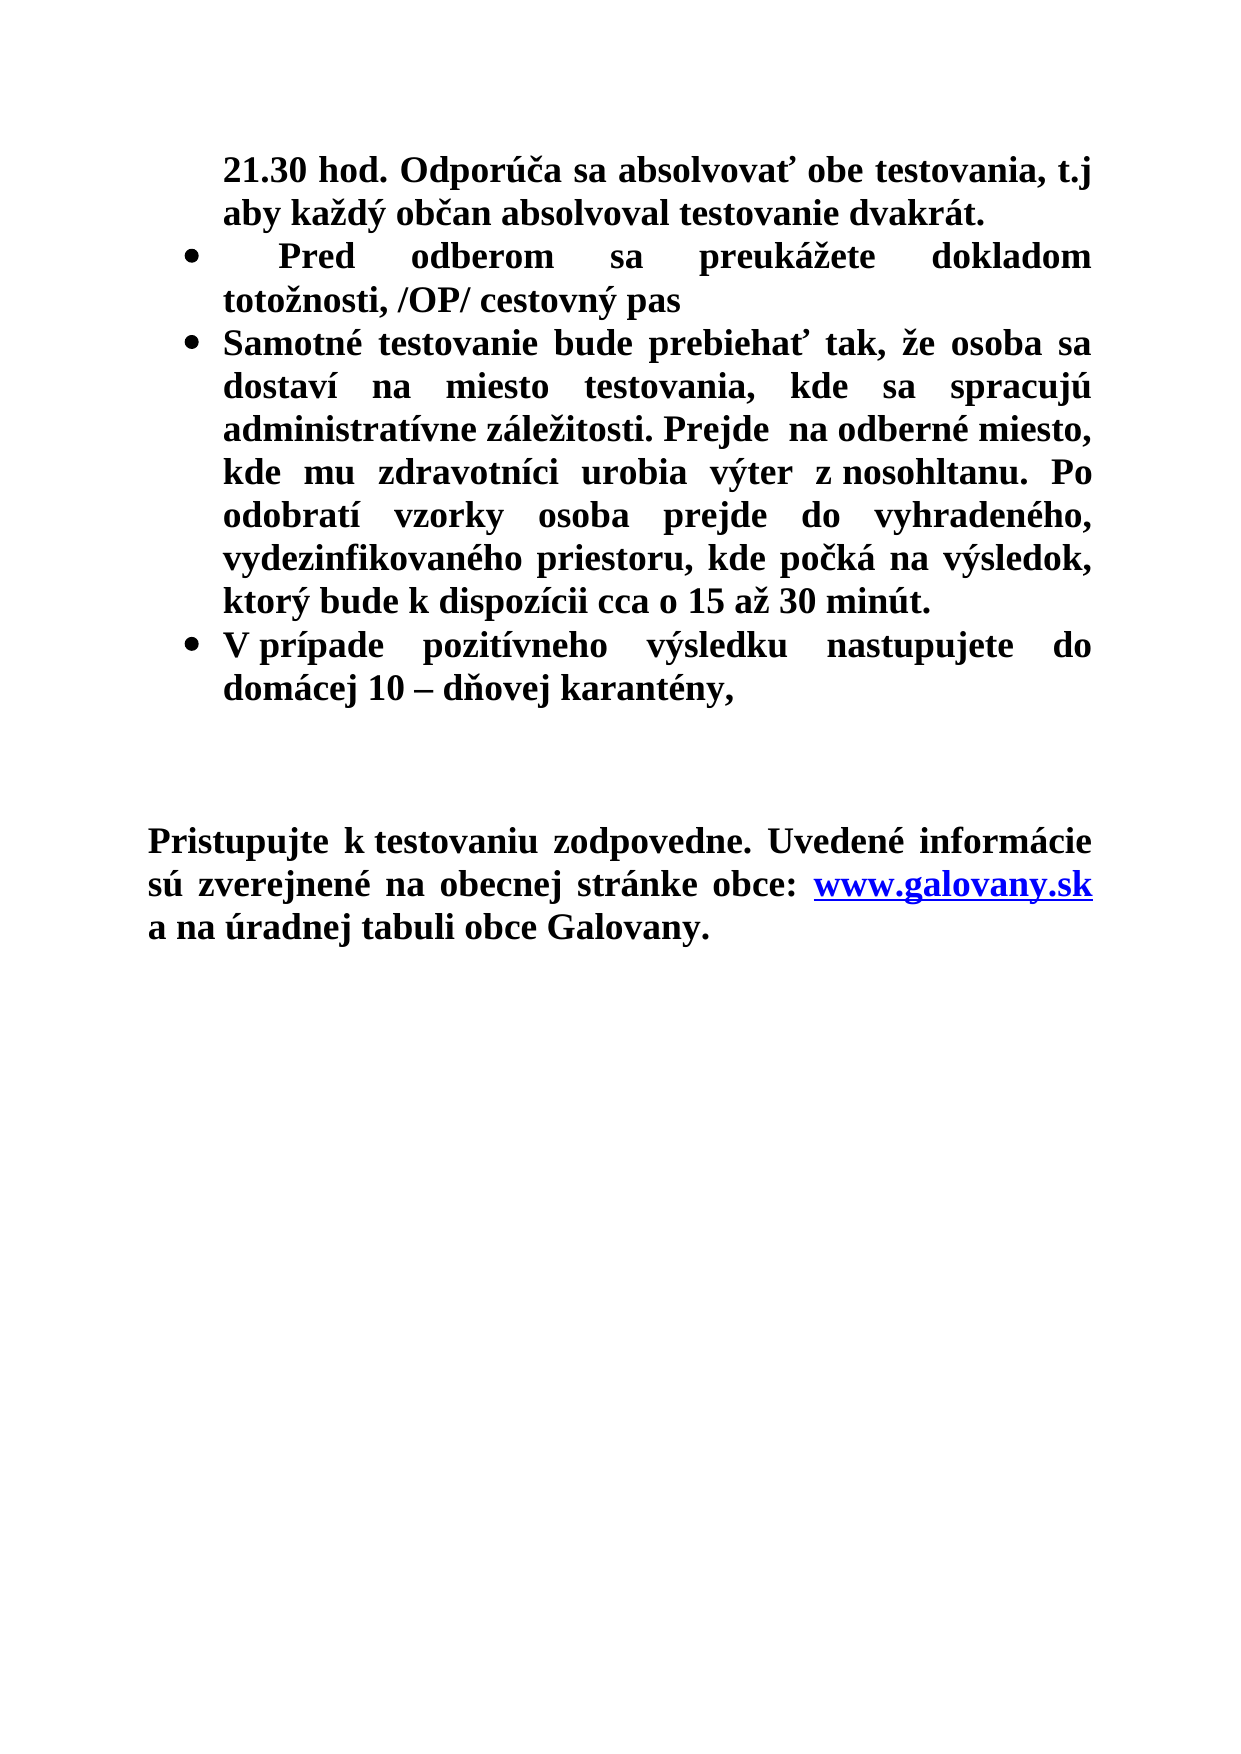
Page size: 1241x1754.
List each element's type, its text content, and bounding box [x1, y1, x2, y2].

list Pred odberom sa preukážete dokladom totožnosti, /OP/ cestovný pas [185, 234, 1093, 320]
text Pristupujte k testovaniu zodpovedne. Uvedené informácie sú zverejnené na obecnej stránke obce: www.galovany.sk a na úradnej tabuli obce Galovany. [148, 818, 1093, 948]
list V prípade pozitívneho výsledku nastupujete do domácej 10 – dňovej karantény, [185, 622, 1093, 708]
list Samotné testovanie bude prebiehať tak, že osoba sa dostaví na miesto testovania, kde sa spracujú administratívne záležitosti. Prejde na odberné miesto, kde mu zdravotníci urobia výter z nosohltanu. Po odobratí vzorky osoba prejde do vyhradeného, vydezinfikovaného priestoru, kde počká na výsledok, ktorý bude k dispozícii cca o 15 až 30 minút. [185, 320, 1093, 622]
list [185, 148, 1093, 234]
